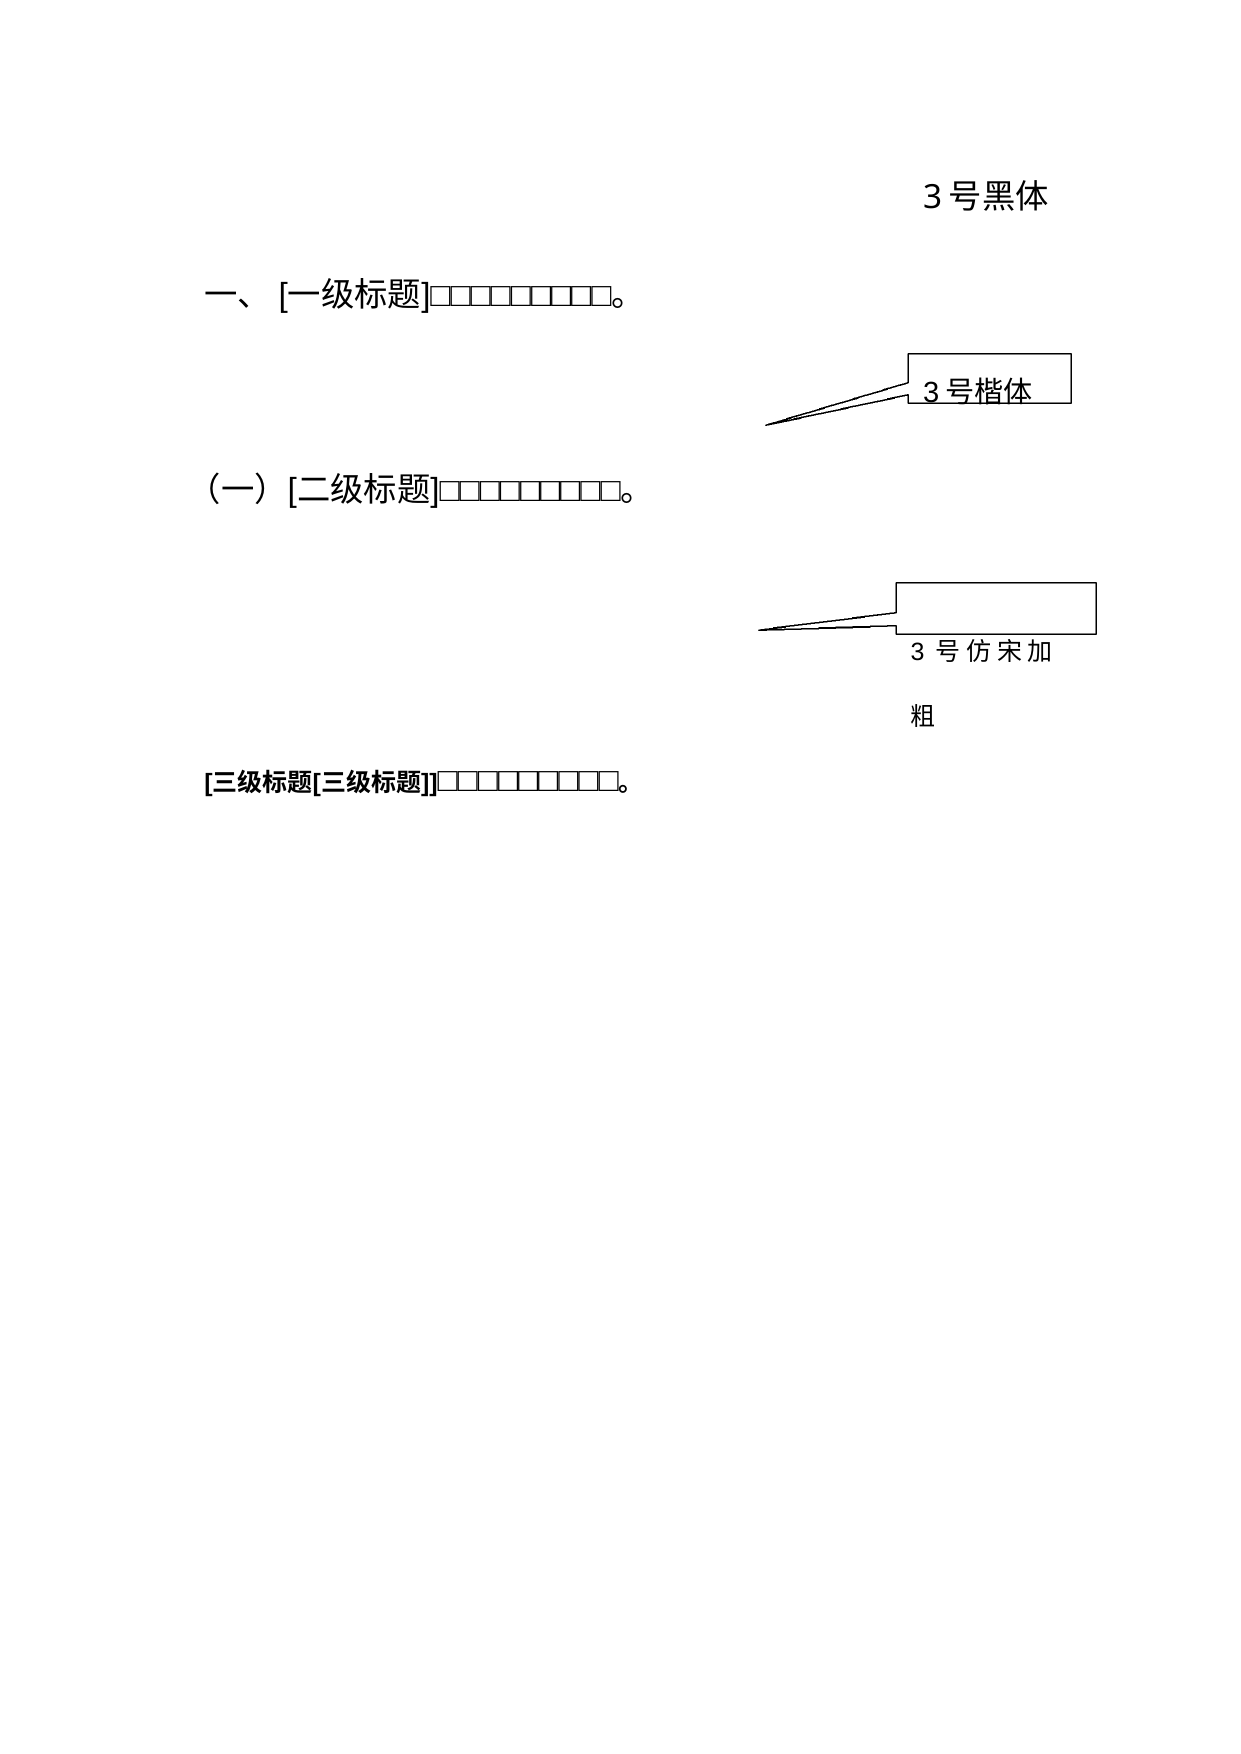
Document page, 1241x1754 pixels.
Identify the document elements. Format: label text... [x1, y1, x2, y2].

text 3号黑体 [923, 162, 1053, 227]
text 一、 [一级标题]□□□□□□□□□。 [204, 259, 1053, 324]
picture [755, 579, 1099, 637]
text [三级标题[三级标题]]□□□□□□□□□。 [204, 747, 1053, 812]
text （一）[二级标题]□□□□□□□□□。 [187, 454, 1053, 519]
picture [762, 350, 1074, 428]
text 3号楷体 [923, 357, 1053, 422]
text 3号仿宋加粗 [910, 617, 1053, 747]
